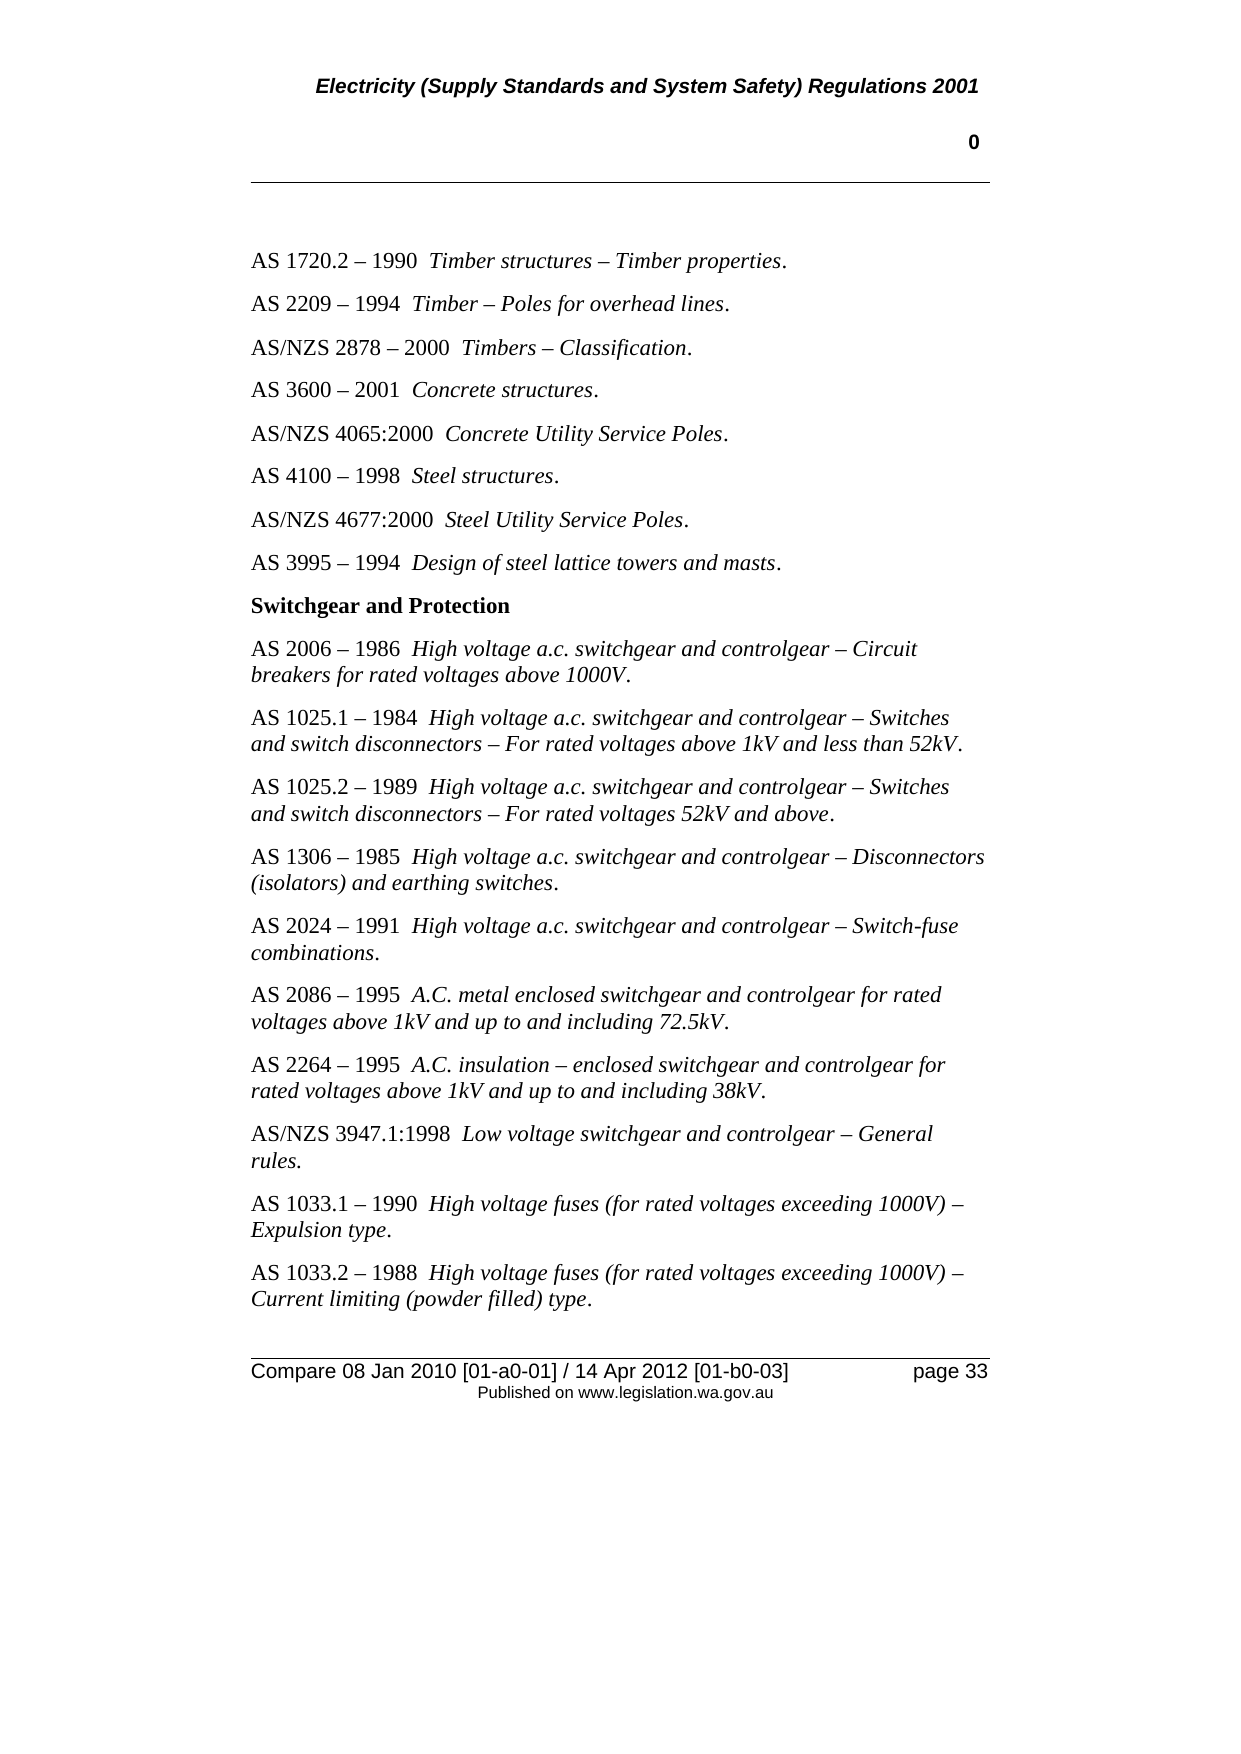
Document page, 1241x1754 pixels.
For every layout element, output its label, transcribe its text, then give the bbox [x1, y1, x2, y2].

text AS 1720.2 – 1990 Timber structures – Timber properties. [251, 247, 990, 274]
text AS 1025.1 – 1984 High voltage a.c. switchgear and controlgear – Switches and switch disconnectors – For rated voltages above 1kV and less than 52kV. [251, 704, 990, 757]
text AS/NZS 4065:2000 Concrete Utility Service Poles. [251, 419, 990, 446]
text AS 1025.2 – 1989 High voltage a.c. switchgear and controlgear – Switches and switch disconnectors – For rated voltages 52kV and above. [251, 773, 990, 826]
text AS 1033.1 – 1990 High voltage fuses (for rated voltages exceeding 1000V) –Expulsion type. [251, 1190, 990, 1242]
subtitle Switchgear and Protection [251, 592, 990, 618]
text AS 4100 – 1998 Steel structures. [251, 463, 990, 489]
text AS/NZS 3947.1:1998 Low voltage switchgear and controlgear – General rules. [251, 1120, 990, 1173]
text AS 1306 – 1985 High voltage a.c. switchgear and controlgear – Disconnectors (isolators) and earthing switches. [251, 843, 990, 896]
text AS 2209 – 1994 Timber – Poles for overhead lines. [251, 291, 990, 317]
text AS 3600 – 2001 Concrete structures. [251, 377, 990, 403]
text AS/NZS 4677:2000 Steel Utility Service Poles. [251, 506, 990, 532]
text AS 2264 – 1995 A.C. insulation – enclosed switchgear and controlgear for rated voltages above 1kV and up to and including 38kV. [251, 1051, 990, 1104]
text AS 2024 – 1991 High voltage a.c. switchgear and controlgear – Switch-fuse combinations. [251, 912, 990, 965]
text AS 1033.2 – 1988 High voltage fuses (for rated voltages exceeding 1000V) –Current limiting (powder filled) type. [251, 1259, 990, 1312]
text AS 2006 – 1986 High voltage a.c. switchgear and controlgear – Circuit breakers for rated voltages above 1000V. [251, 635, 990, 687]
text AS 3995 – 1994 Design of steel lattice towers and masts. [251, 549, 990, 575]
text AS 2086 – 1995 A.C. metal enclosed switchgear and controlgear for rated voltages above 1kV and up to and including 72.5kV. [251, 982, 990, 1034]
text AS/NZS 2878 – 2000 Timbers – Classification. [251, 333, 990, 360]
